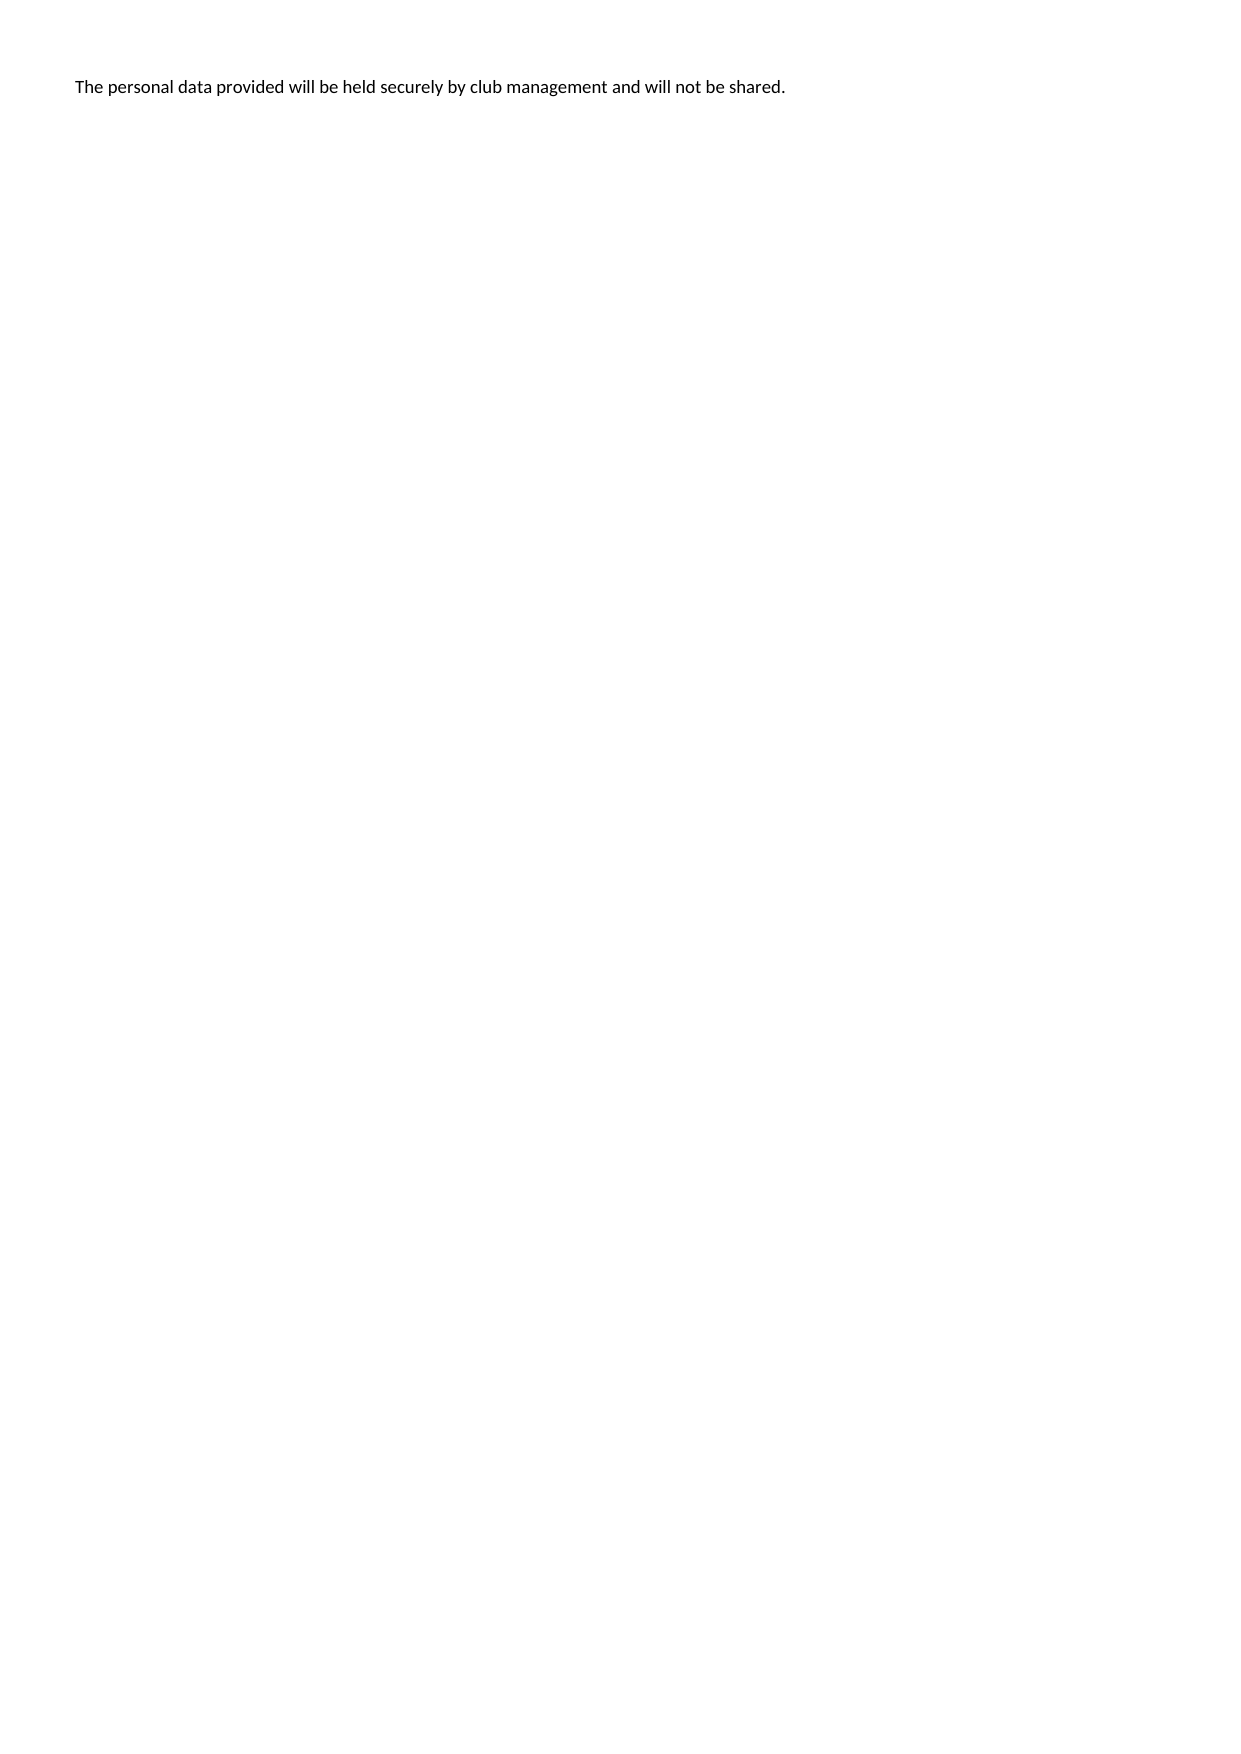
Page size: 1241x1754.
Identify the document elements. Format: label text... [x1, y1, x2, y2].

text The personal data provided will be held securely by club management and will not be shared. [75, 75, 1165, 98]
